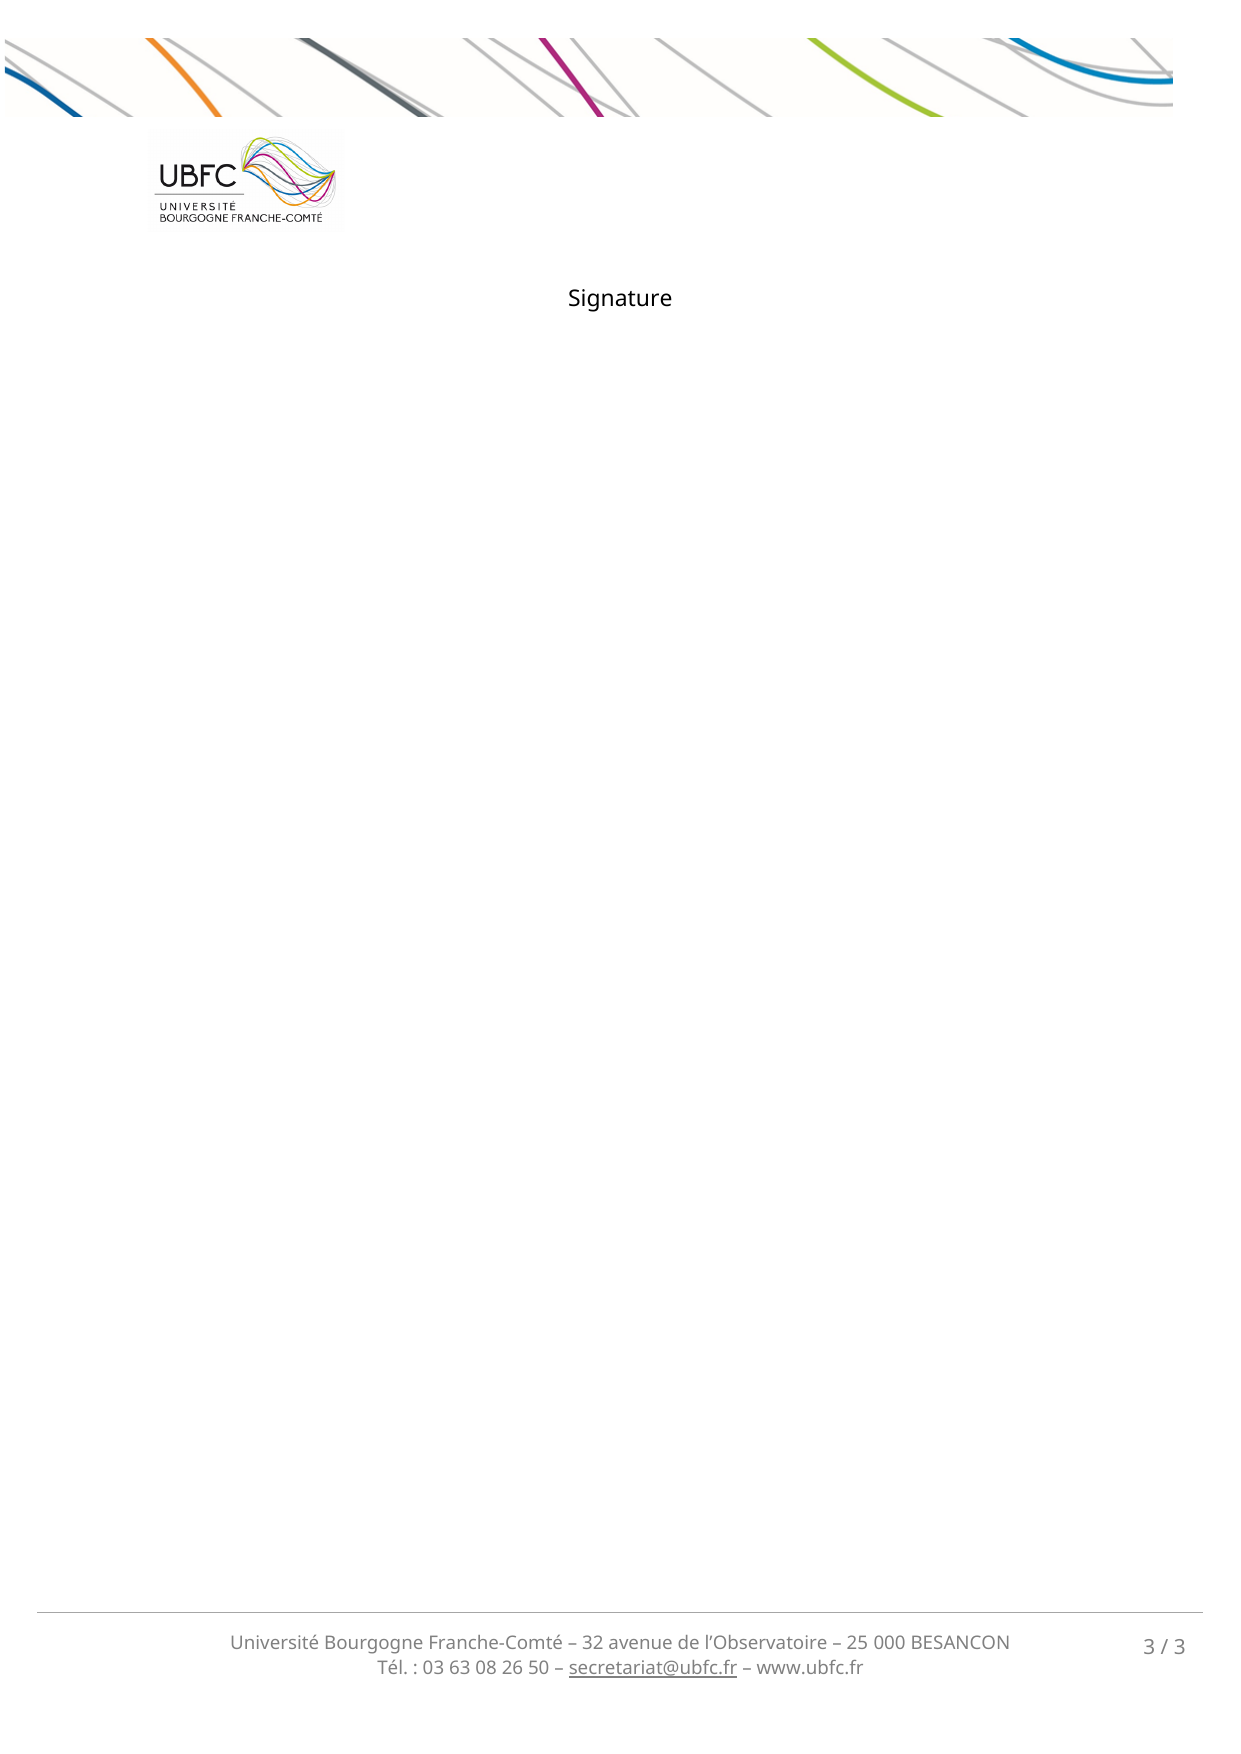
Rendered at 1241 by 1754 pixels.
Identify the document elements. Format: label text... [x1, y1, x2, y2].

picture [4, 38, 1173, 117]
picture [147, 129, 345, 232]
picture [1021, 38, 1173, 79]
text Signature [148, 282, 1093, 313]
